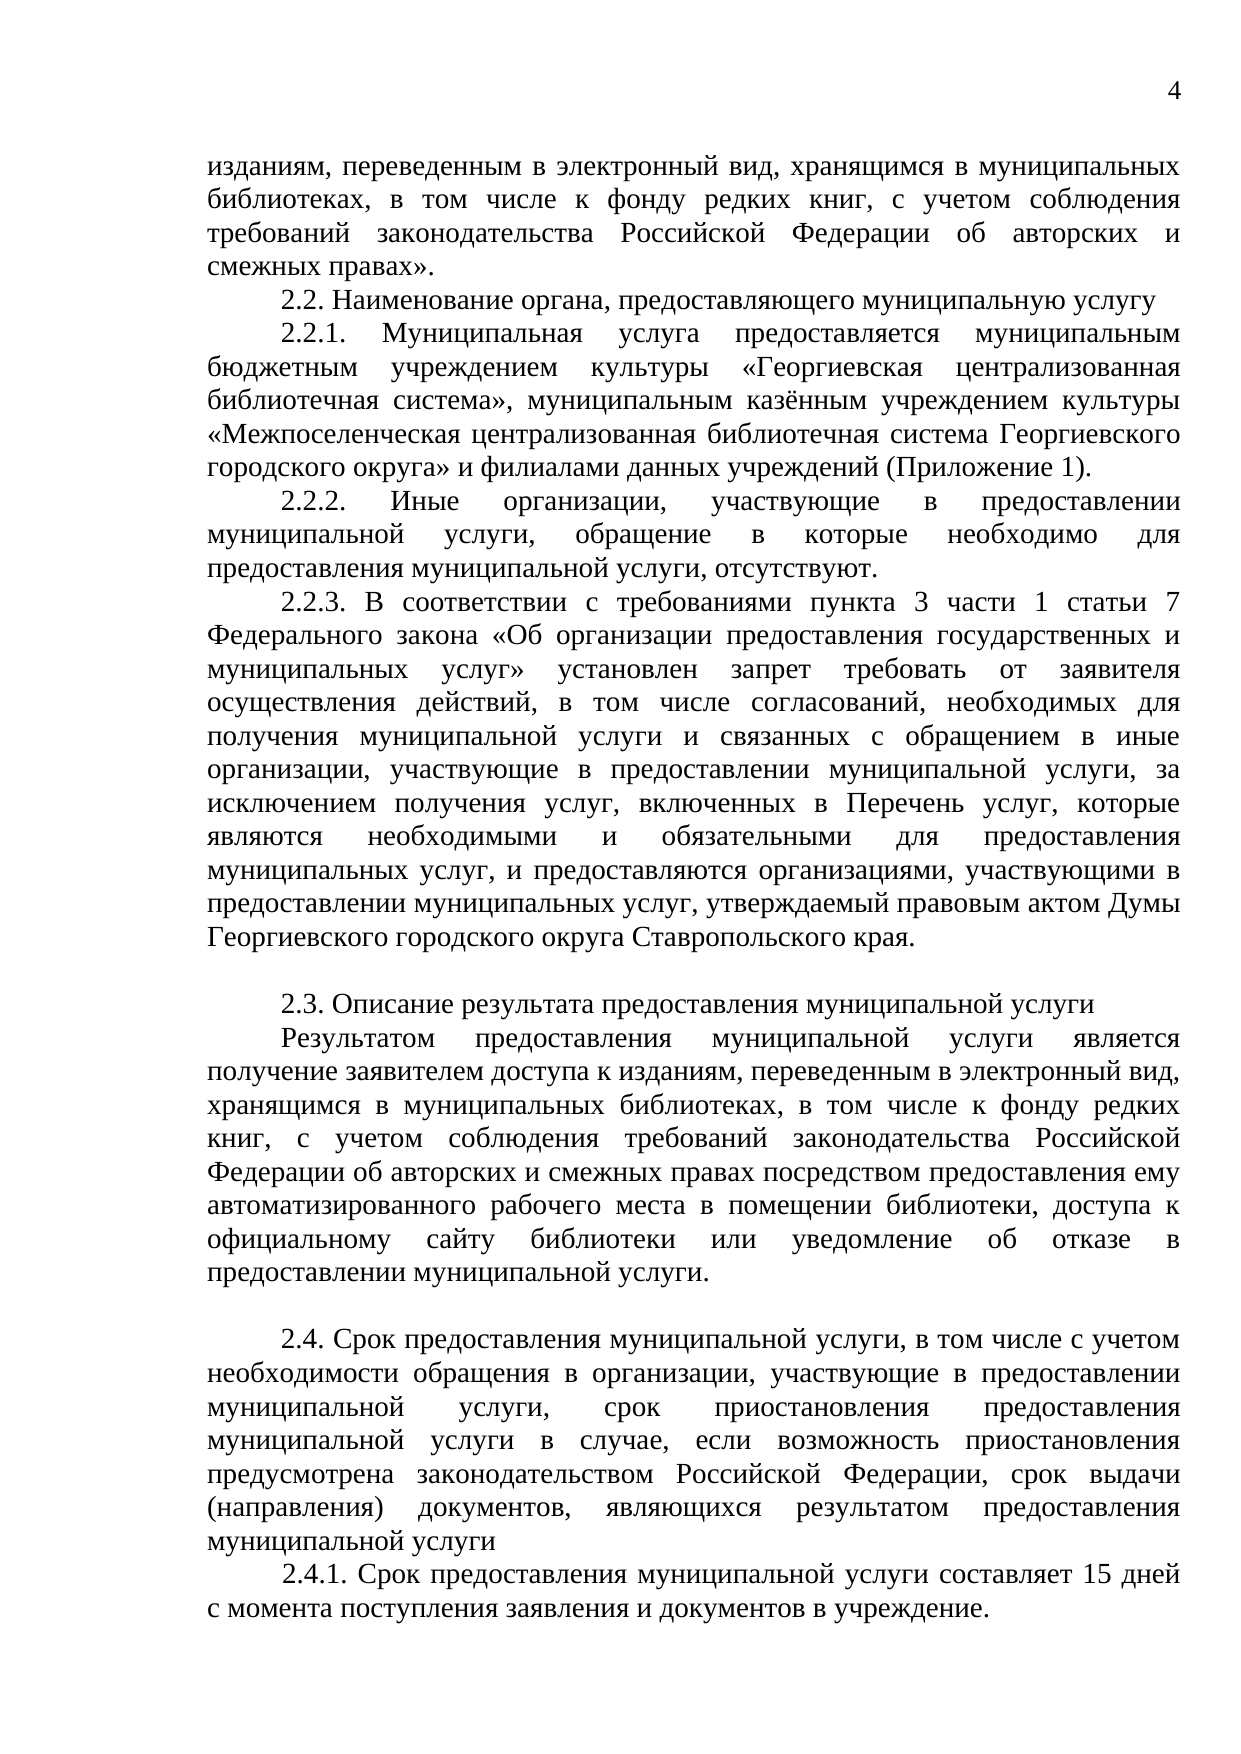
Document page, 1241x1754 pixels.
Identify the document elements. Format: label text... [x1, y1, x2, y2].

text 2.4. Срок предоставления муниципальной услуги, в том числе с учетом необходимости обращения в организации, участвующие в предоставлении муниципальной услуги, срок приостановления предоставления муниципальной услуги в случае, если возможность приостановления предусмотрена законодательством Российской Федерации, срок выдачи (направления) документов, являющихся результатом предоставления муниципальной услуги [207, 1322, 1181, 1556]
text 2.2. Наименование органа, предоставляющего муниципальную услугу [207, 282, 1181, 315]
subtitle Результатом предоставления муниципальной услуги является получение заявителем доступа к изданиям, переведенным в электронный вид, хранящимся в муниципальных библиотеках, в том числе к фонду редких книг, с учетом соблюдения требований законодательства Российской Федерации об авторских и смежных правах посредством предоставления ему автоматизированного рабочего места в помещении библиотеки, доступа к официальному сайту библиотеки или уведомление об отказе в предоставлении муниципальной услуги. [207, 1020, 1181, 1288]
text 2.2.3. В соответствии с требованиями пункта 3 части 1 статьи 7 Федерального закона «Об организации предоставления государственных и муниципальных услуг» установлен запрет требовать от заявителя осуществления действий, в том числе согласований, необходимых для получения муниципальной услуги и связанных с обращением в иные организации, участвующие в предоставлении муниципальной услуги, за исключением получения услуг, включенных в Перечень услуг, которые являются необходимыми и обязательными для предоставления муниципальных услуг, и предоставляются организациями, участвующими в предоставлении муниципальных услуг, утверждаемый правовым актом Думы Георгиевского городского округа Ставропольского края. [207, 584, 1181, 953]
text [207, 148, 1181, 282]
text 2.2.2. Иные организации, участвующие в предоставлении муниципальной услуги, обращение в которые необходимо для предоставления муниципальной услуги, отсутствуют. [207, 483, 1181, 584]
text 2.3. Описание результата предоставления муниципальной услуги [207, 986, 1181, 1020]
text 2.4.1. Срок предоставления муниципальной услуги составляет 15 дней с момента поступления заявления и документов в учреждение. [207, 1556, 1181, 1623]
text 2.2.1. Муниципальная услуга предоставляется муниципальным бюджетным учреждением культуры «Георгиевская централизованная библиотечная система», муниципальным казённым учреждением культуры «Межпоселенческая централизованная библиотечная система Георгиевского городского округа» и филиалами данных учреждений (Приложение 1). [207, 315, 1181, 483]
